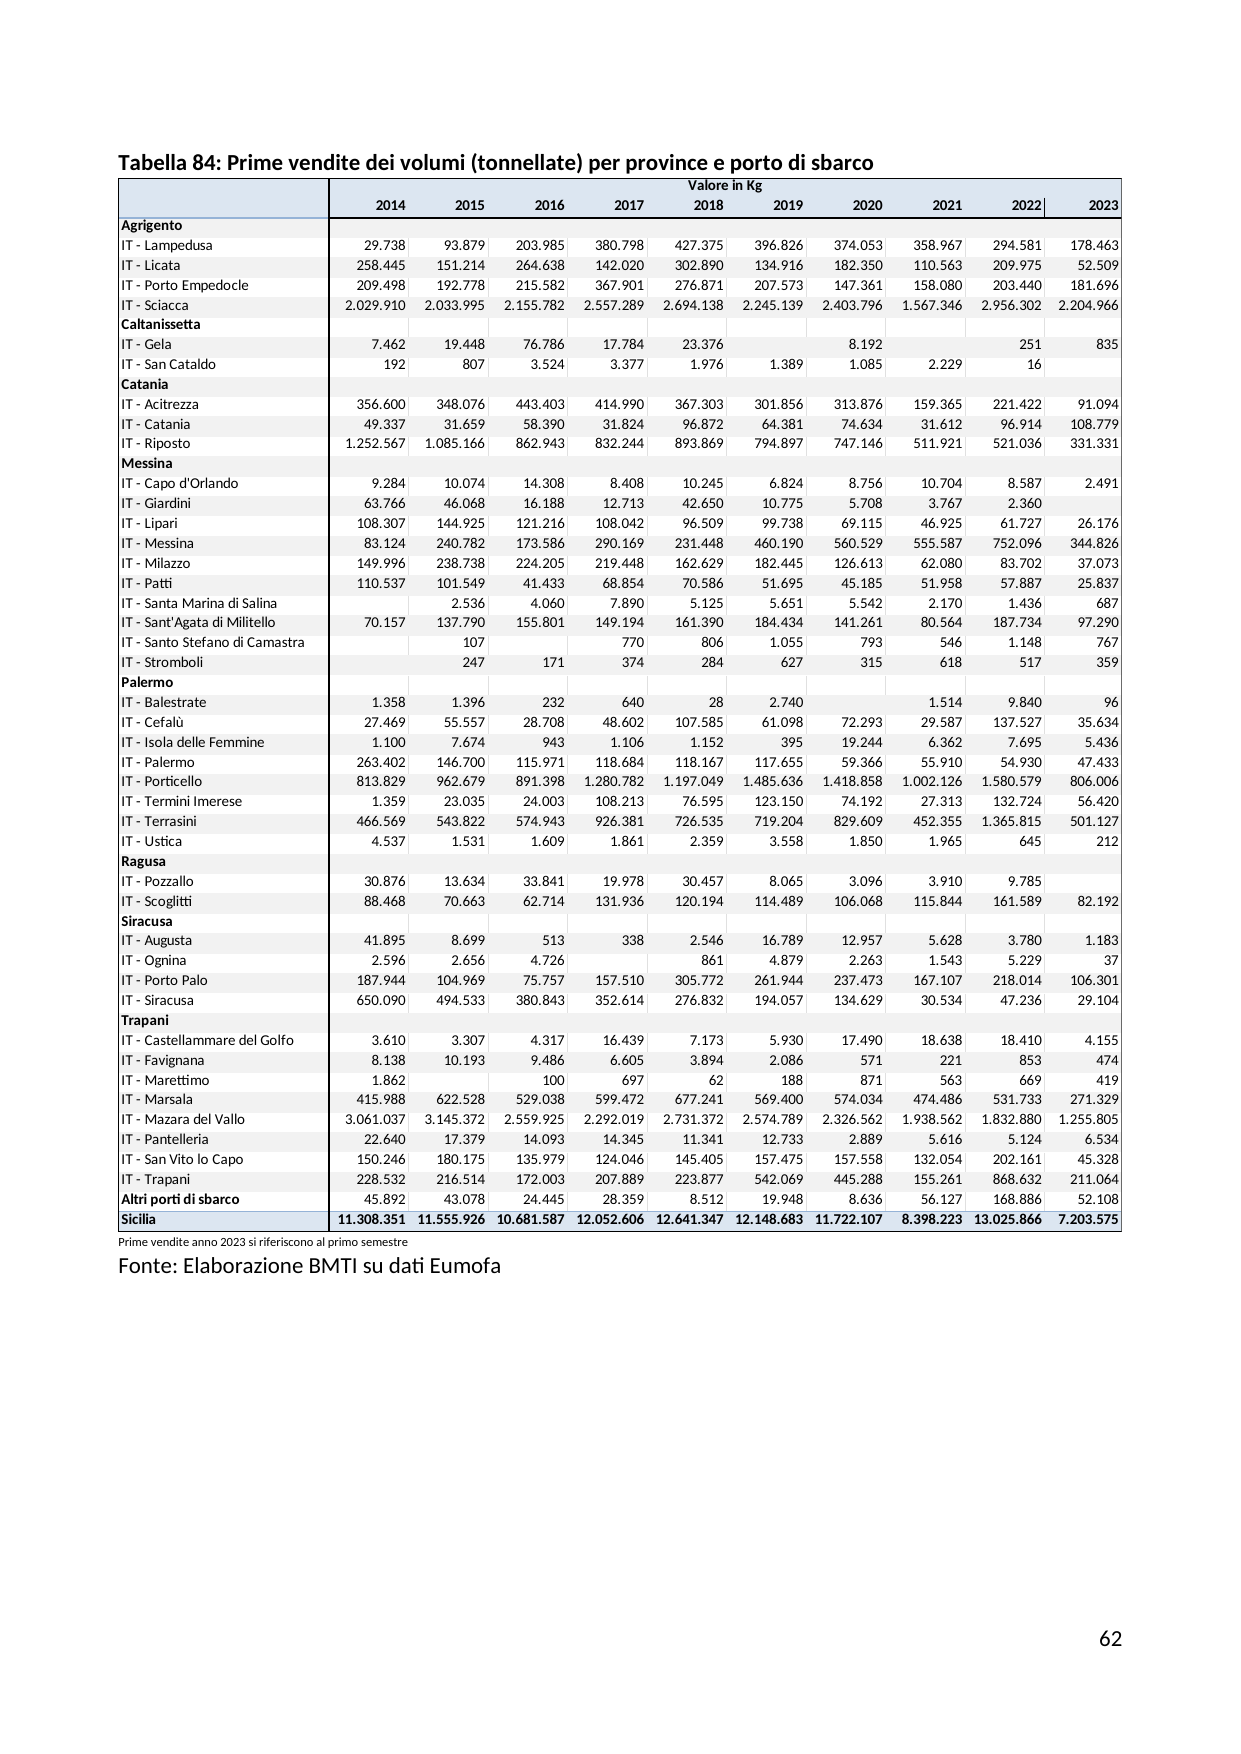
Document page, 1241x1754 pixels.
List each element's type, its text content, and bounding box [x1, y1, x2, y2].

text Prime vendite anno 2023 si riferiscono al primo semestre Fonte: Elaborazione BMTI su dati Eumofa [118, 1234, 1122, 1280]
text Tabella 84: Prime vendite dei volumi (tonnellate) per province e porto di sbarco [118, 148, 1122, 176]
